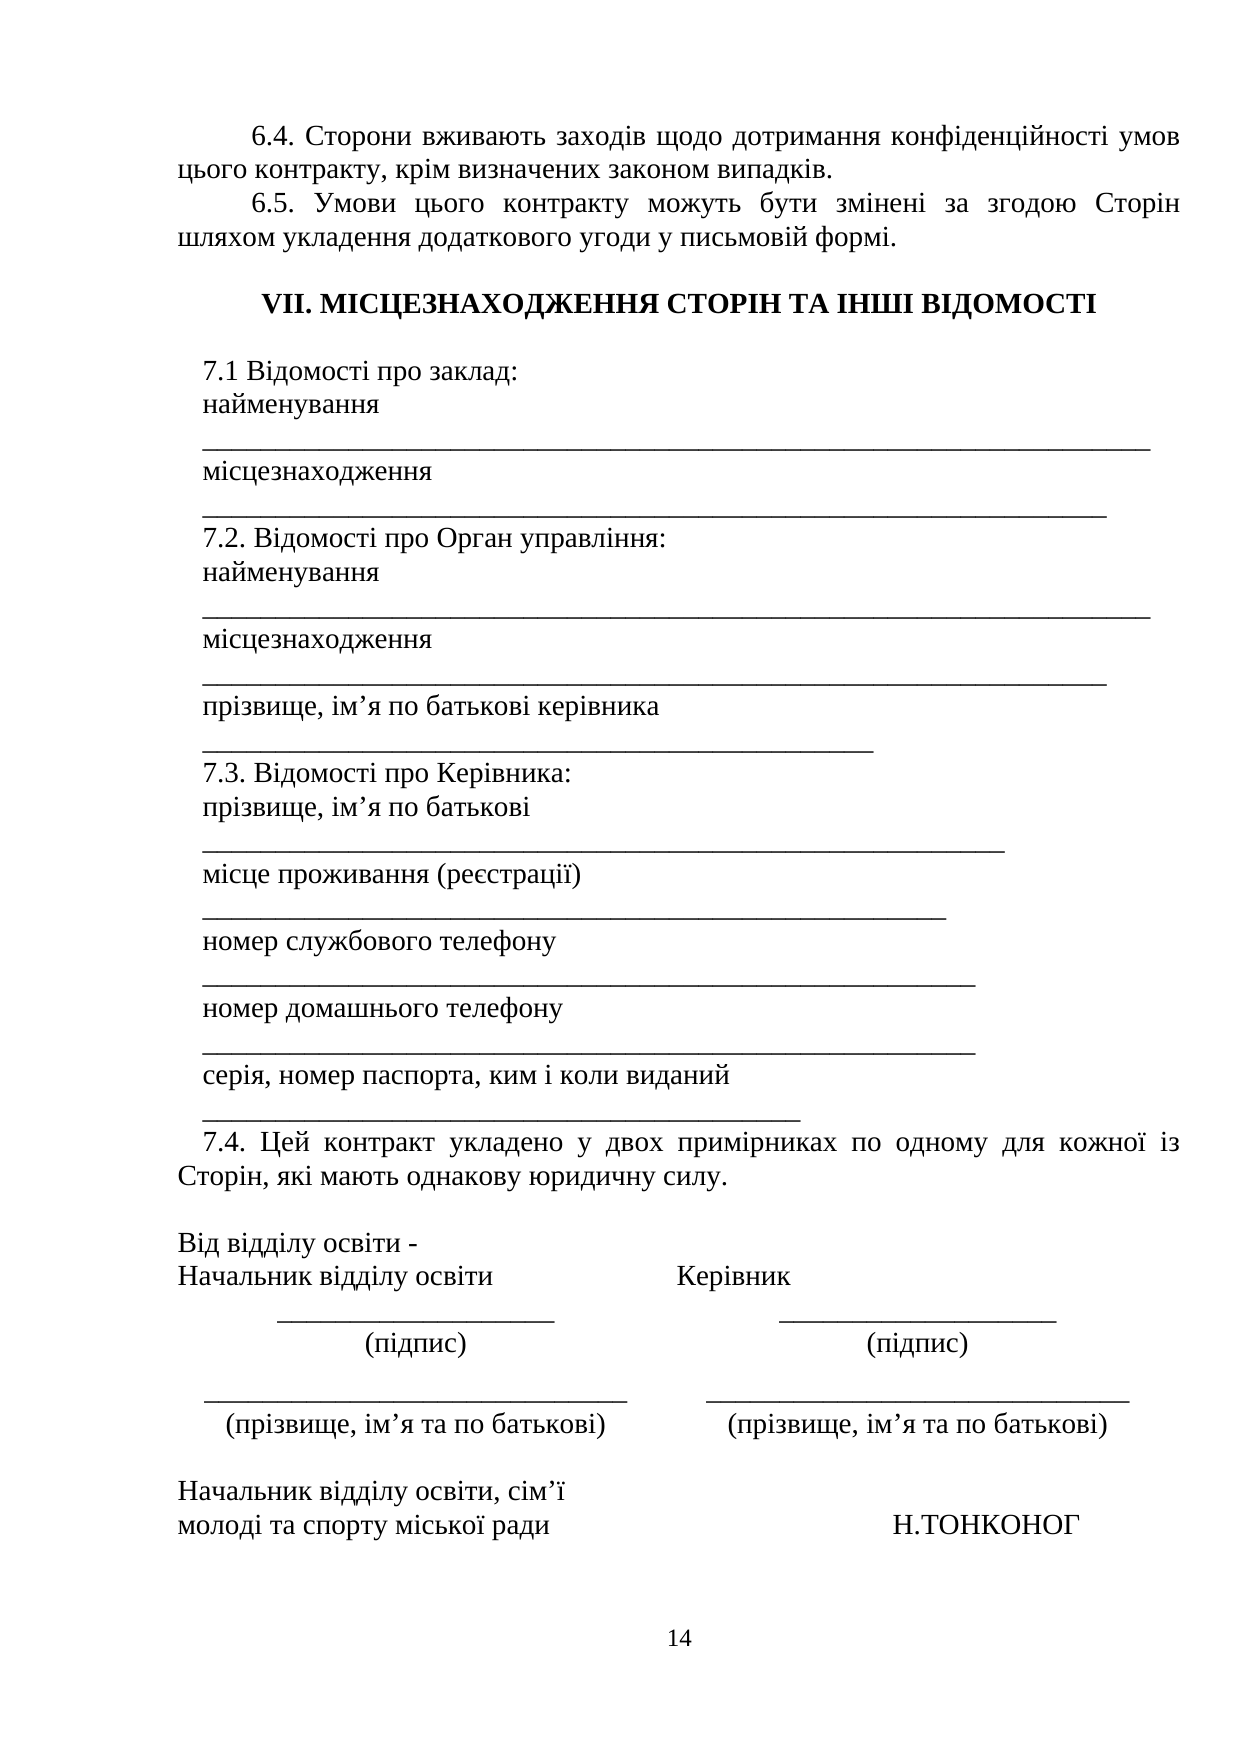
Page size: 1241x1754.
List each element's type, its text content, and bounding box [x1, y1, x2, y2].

table_cell ___________________ (підпис) [166, 1292, 665, 1372]
text молоді та спорту міської ради Н.ТОНКОНОГ [177, 1507, 1181, 1541]
text 7.2. Відомості про Орган управління: [177, 521, 1181, 554]
text 7.4. Цей контракт укладено у двох примірниках по одному для кожної із Сторін, які мають однакову юридичну силу. [177, 1124, 1181, 1191]
text 7.3. Відомості про Керівника: [177, 755, 1181, 789]
text найменування _________________________________________________________________ місцезнаходження ______________________________________________________________ [202, 386, 1181, 521]
text Начальник відділу освіти, сім’ї [177, 1473, 1181, 1507]
text 6.5. Умови цього контракту можуть бути змінені за згодою Сторін шляхом укладення додаткового угоди у письмовій формі. [177, 185, 1181, 252]
table_cell _____________________________ (прізвище, ім’я та по батькові) [665, 1373, 1170, 1445]
text найменування _________________________________________________________________ місцезнаходження ______________________________________________________________ прізвище, ім’я по батькові керівника ______________________________________________ [202, 554, 1181, 755]
table_cell _____________________________ (прізвище, ім’я та по батькові) [166, 1373, 665, 1445]
text VII. МІСЦЕЗНАХОДЖЕННЯ СТОРІН ТА ІНШІ ВІДОМОСТІ [177, 286, 1181, 319]
text прізвище, ім’я по батькові _______________________________________________________ місце проживання (реєстрації) ___________________________________________________ номер службового телефону _____________________________________________________ номер домашнього телефону _____________________________________________________ серія, номер паспорта, ким і коли виданий _________________________________________ [202, 789, 1181, 1124]
text 7.1 Відомості про заклад: [177, 353, 1181, 386]
table_cell ___________________ (підпис) [665, 1292, 1170, 1372]
text 6.4. Сторони вживають заходів щодо дотримання конфіденційності умов цього контракту, крім визначених законом випадків. [177, 118, 1181, 185]
table_header Від відділу освіти - Начальник відділу освіти [166, 1225, 665, 1292]
table_header Керівник [665, 1225, 1170, 1292]
